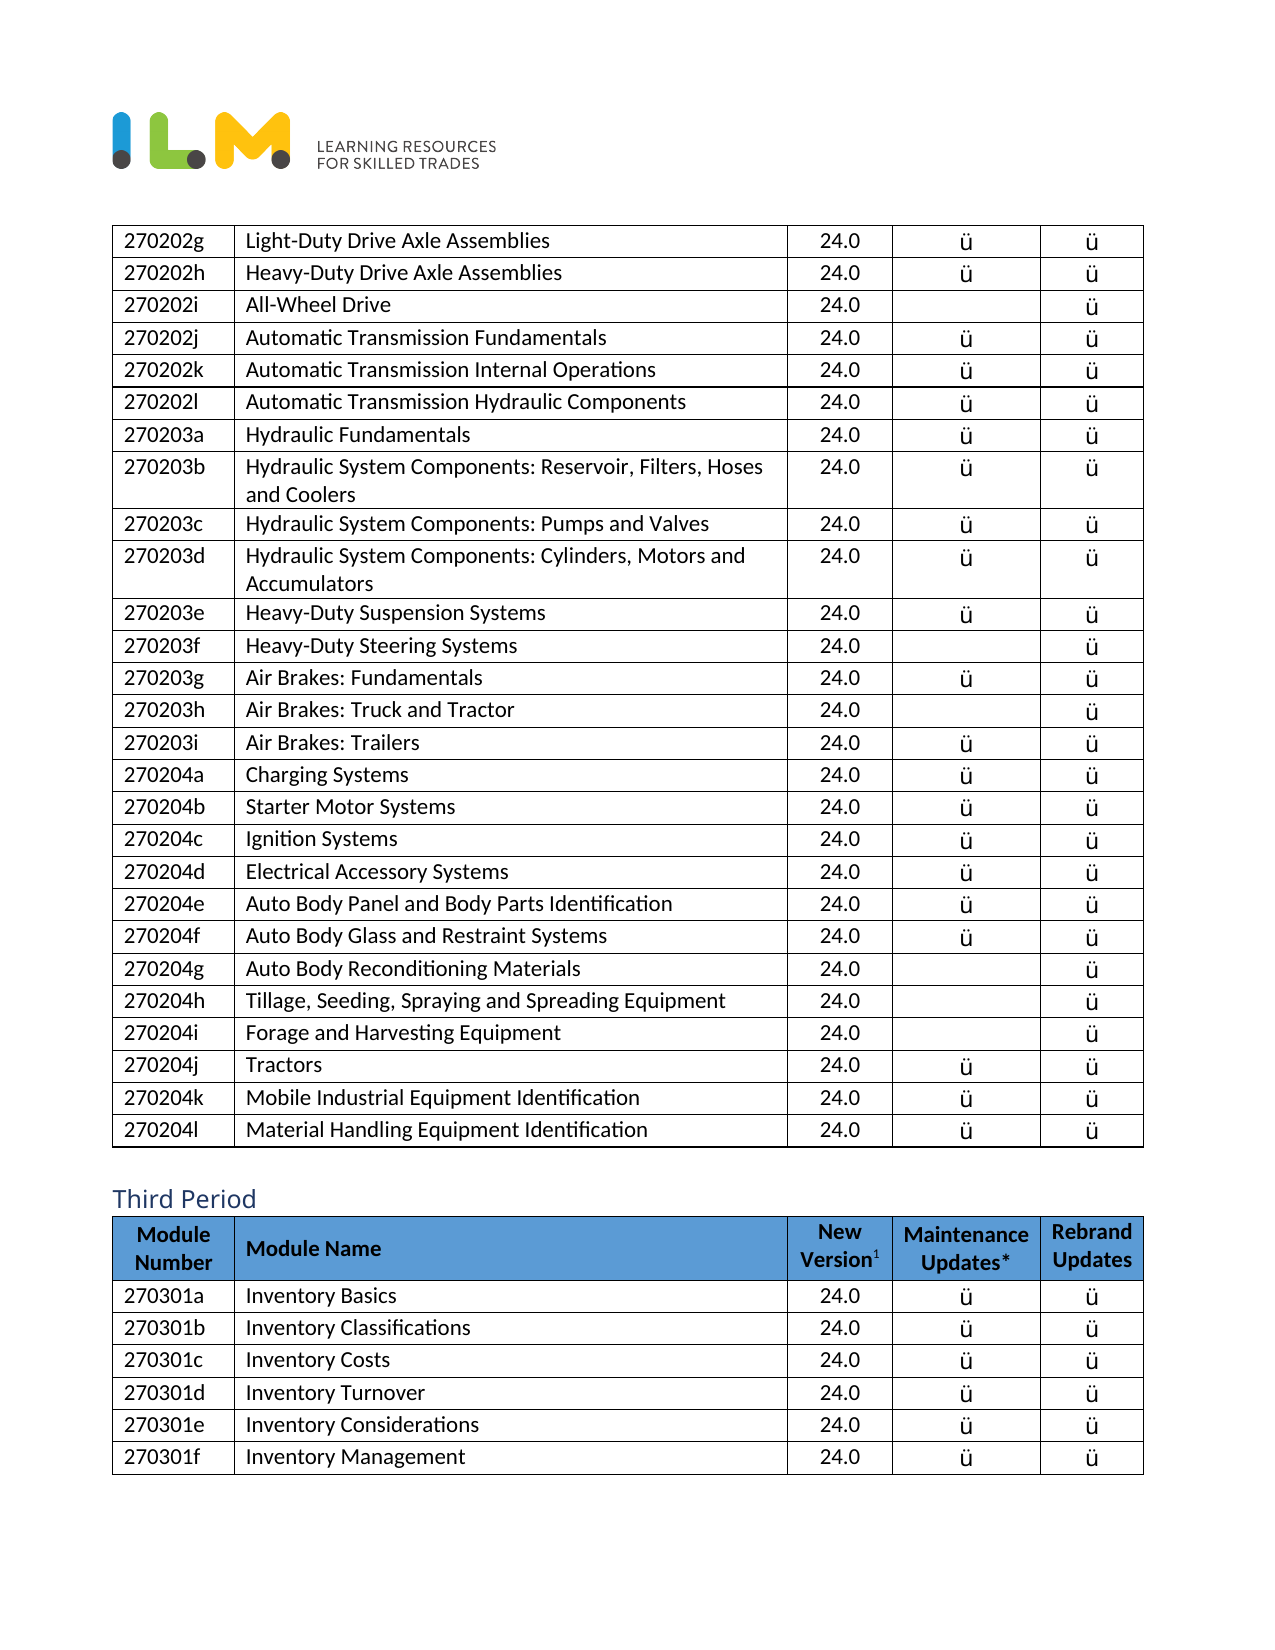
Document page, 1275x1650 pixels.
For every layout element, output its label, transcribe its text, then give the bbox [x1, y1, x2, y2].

table_cell ü [893, 1115, 1040, 1146]
table_cell ü [1041, 509, 1143, 540]
table_cell ü [893, 355, 1040, 386]
table_cell 270204a [113, 760, 234, 791]
table_cell 270204j [113, 1051, 234, 1082]
table_cell ü [1041, 728, 1143, 759]
table_cell 24.0 [788, 1083, 892, 1114]
table_cell ü [893, 1083, 1040, 1114]
table_cell Forage and Harvesting Equipment [235, 1018, 787, 1049]
table_cell ü [893, 388, 1040, 419]
table_cell [893, 695, 1040, 727]
table_cell 24.0 [788, 1313, 892, 1344]
table_cell Air Brakes: Trailers [235, 728, 787, 759]
table_cell ü [1041, 695, 1143, 727]
table_cell 270204g [113, 954, 234, 985]
table_cell ü [1041, 355, 1143, 386]
table_cell 24.0 [788, 631, 892, 662]
table_cell Mobile Industrial Equipment Identification [235, 1083, 787, 1114]
table_cell ü [1041, 1313, 1143, 1344]
table_cell Tillage, Seeding, Spraying and Spreading Equipment [235, 986, 787, 1017]
table_cell [893, 631, 1040, 662]
table_cell 24.0 [788, 420, 892, 451]
table_cell ü [893, 1442, 1040, 1473]
table_cell 24.0 [788, 355, 892, 386]
table_cell Auto Body Panel and Body Parts Identification [235, 889, 787, 920]
table_cell 270301d [113, 1378, 234, 1409]
table_cell ü [893, 857, 1040, 888]
table_cell 270202h [113, 258, 234, 289]
table_cell 24.0 [788, 954, 892, 985]
table_cell ü [893, 889, 1040, 920]
table_cell 24.0 [788, 792, 892, 823]
table_cell Air Brakes: Fundamentals [235, 663, 787, 694]
table_cell Starter Motor Systems [235, 792, 787, 823]
table_cell ü [893, 921, 1040, 953]
table_cell ü [893, 599, 1040, 630]
table_cell 24.0 [788, 889, 892, 920]
table_cell 270204f [113, 921, 234, 953]
subtitle Third Period [112, 1182, 1162, 1216]
table_cell ü [1041, 1115, 1143, 1146]
table_cell Light-Duty Drive Axle Assemblies [235, 226, 787, 257]
table_cell ü [893, 1378, 1040, 1409]
table_cell Inventory Considerations [235, 1410, 787, 1441]
table_header Module Number [113, 1217, 234, 1280]
table_cell 270203f [113, 631, 234, 662]
table_cell 24.0 [788, 1378, 892, 1409]
table_cell ü [1041, 599, 1143, 630]
table_cell ü [1041, 323, 1143, 354]
table_cell ü [893, 1051, 1040, 1082]
table_cell ü [1041, 954, 1143, 985]
table_cell ü [1041, 825, 1143, 856]
table_cell ü [893, 1281, 1040, 1312]
table_cell ü [1041, 889, 1143, 920]
table_cell 24.0 [788, 541, 892, 597]
table_cell 270204c [113, 825, 234, 856]
table_cell ü [1041, 1345, 1143, 1377]
table_cell ü [893, 825, 1040, 856]
table_cell ü [1041, 1281, 1143, 1312]
table_cell 24.0 [788, 1281, 892, 1312]
table_cell 24.0 [788, 1018, 892, 1049]
table_cell 24.0 [788, 226, 892, 257]
table_cell 24.0 [788, 323, 892, 354]
table_cell ü [893, 452, 1040, 508]
table_cell ü [1041, 1051, 1143, 1082]
table_cell Inventory Turnover [235, 1378, 787, 1409]
table_cell 270204e [113, 889, 234, 920]
table_cell ü [893, 226, 1040, 257]
table_cell 24.0 [788, 509, 892, 540]
table_cell ü [1041, 986, 1143, 1017]
table_cell ü [893, 1410, 1040, 1441]
table_cell ü [1041, 921, 1143, 953]
table_header Rebrand Updates [1041, 1217, 1143, 1280]
table_cell ü [1041, 388, 1143, 419]
table_cell [893, 291, 1040, 322]
table_cell ü [1041, 663, 1143, 694]
table_cell ü [1041, 857, 1143, 888]
table_cell Hydraulic System Components: Pumps and Valves [235, 509, 787, 540]
table_cell 270301b [113, 1313, 234, 1344]
table_cell 270203d [113, 541, 234, 597]
table_cell Heavy-Duty Drive Axle Assemblies [235, 258, 787, 289]
table_cell Charging Systems [235, 760, 787, 791]
table_cell Auto Body Glass and Restraint Systems [235, 921, 787, 953]
table_cell ü [893, 663, 1040, 694]
table_cell 24.0 [788, 986, 892, 1017]
table_cell 270204l [113, 1115, 234, 1146]
table_cell ü [1041, 258, 1143, 289]
table_cell ü [1041, 1083, 1143, 1114]
table_cell [893, 954, 1040, 985]
table_cell 24.0 [788, 1115, 892, 1146]
table_cell 270301a [113, 1281, 234, 1312]
table_cell Heavy-Duty Steering Systems [235, 631, 787, 662]
table_cell 24.0 [788, 388, 892, 419]
table_cell 24.0 [788, 857, 892, 888]
table_cell ü [893, 258, 1040, 289]
table_cell 270203h [113, 695, 234, 727]
table_cell Hydraulic System Components: Reservoir, Filters, Hoses and Coolers [235, 452, 787, 508]
table_cell ü [1041, 452, 1143, 508]
table_cell ü [1041, 1018, 1143, 1049]
table_cell [893, 1018, 1040, 1049]
table_cell 270202j [113, 323, 234, 354]
table_cell 270203a [113, 420, 234, 451]
table_cell 24.0 [788, 258, 892, 289]
table_cell ü [893, 760, 1040, 791]
table_cell Ignition Systems [235, 825, 787, 856]
table_cell 24.0 [788, 291, 892, 322]
table_cell 270204d [113, 857, 234, 888]
table_cell All-Wheel Drive [235, 291, 787, 322]
table_cell ü [893, 509, 1040, 540]
table_cell 24.0 [788, 1051, 892, 1082]
table_cell ü [1041, 541, 1143, 597]
table_cell Automatic Transmission Hydraulic Components [235, 388, 787, 419]
table_cell ü [893, 1313, 1040, 1344]
table_cell ü [893, 541, 1040, 597]
table_header Module Name [235, 1217, 787, 1280]
table_header Maintenance Updates* [893, 1217, 1040, 1280]
table_cell 270301f [113, 1442, 234, 1473]
table_cell Inventory Classifications [235, 1313, 787, 1344]
table_cell 270203i [113, 728, 234, 759]
table_cell 270203c [113, 509, 234, 540]
table_cell 24.0 [788, 695, 892, 727]
table_cell ü [1041, 226, 1143, 257]
table_cell ü [893, 420, 1040, 451]
table_cell 270202l [113, 388, 234, 419]
table_cell ü [893, 728, 1040, 759]
table_cell [893, 986, 1040, 1017]
table_cell 24.0 [788, 825, 892, 856]
table_cell ü [1041, 1410, 1143, 1441]
table_cell Electrical Accessory Systems [235, 857, 787, 888]
table_cell 270204b [113, 792, 234, 823]
table_cell Air Brakes: Truck and Tractor [235, 695, 787, 727]
table_cell 24.0 [788, 452, 892, 508]
table_cell 270203e [113, 599, 234, 630]
table_cell ü [1041, 760, 1143, 791]
table_cell 24.0 [788, 599, 892, 630]
table_cell 24.0 [788, 921, 892, 953]
table_cell ü [1041, 291, 1143, 322]
table_cell ü [893, 323, 1040, 354]
table_cell Inventory Costs [235, 1345, 787, 1377]
table_cell ü [893, 792, 1040, 823]
table_cell Inventory Management [235, 1442, 787, 1473]
table_cell ü [1041, 1442, 1143, 1473]
table_cell 24.0 [788, 728, 892, 759]
table_cell 270301c [113, 1345, 234, 1377]
table_cell 24.0 [788, 1410, 892, 1441]
table_cell Automatic Transmission Internal Operations [235, 355, 787, 386]
table_cell 24.0 [788, 760, 892, 791]
table_cell Auto Body Reconditioning Materials [235, 954, 787, 985]
table_cell 24.0 [788, 1442, 892, 1473]
table_cell 270204i [113, 1018, 234, 1049]
table_cell 24.0 [788, 1345, 892, 1377]
table_cell ü [1041, 420, 1143, 451]
table_cell Hydraulic Fundamentals [235, 420, 787, 451]
table_cell 270204h [113, 986, 234, 1017]
table_header New Version1 [788, 1217, 892, 1280]
table_cell ü [1041, 792, 1143, 823]
table_cell 270301e [113, 1410, 234, 1441]
table_cell 270202i [113, 291, 234, 322]
table_cell Material Handling Equipment Identification [235, 1115, 787, 1146]
table_cell Inventory Basics [235, 1281, 787, 1312]
table_cell 270202k [113, 355, 234, 386]
table_cell Tractors [235, 1051, 787, 1082]
table_cell 270202g [113, 226, 234, 257]
table_cell 24.0 [788, 663, 892, 694]
table_cell ü [1041, 1378, 1143, 1409]
picture [112, 112, 496, 169]
table_cell 270203g [113, 663, 234, 694]
table_cell ü [1041, 631, 1143, 662]
table_cell 270204k [113, 1083, 234, 1114]
table_cell Heavy-Duty Suspension Systems [235, 599, 787, 630]
table_cell ü [893, 1345, 1040, 1377]
table_cell Hydraulic System Components: Cylinders, Motors and Accumulators [235, 541, 787, 597]
table_cell Automatic Transmission Fundamentals [235, 323, 787, 354]
table_cell 270203b [113, 452, 234, 508]
